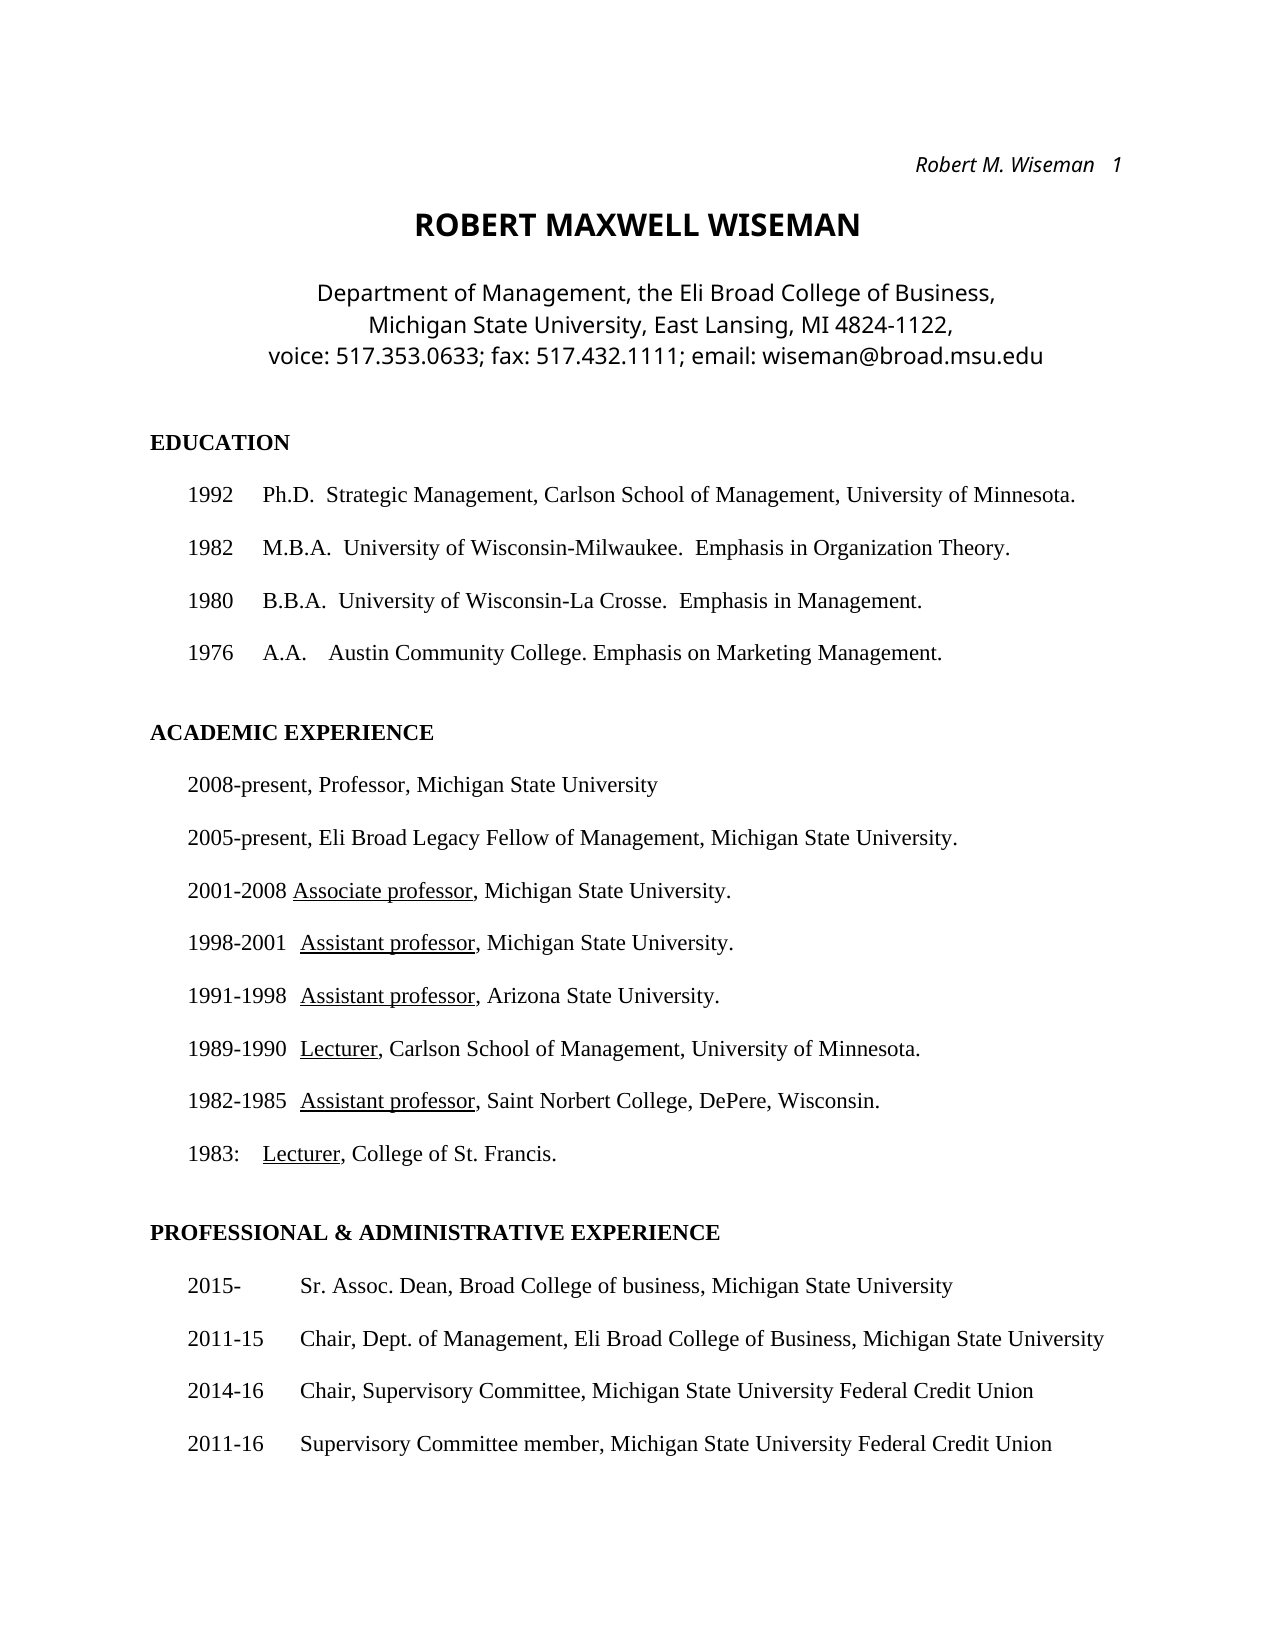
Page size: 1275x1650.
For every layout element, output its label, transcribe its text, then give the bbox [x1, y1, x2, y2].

text 1989-1990 Lecturer, Carlson School of Management, University of Minnesota. [187, 1035, 1125, 1061]
text 2015- Sr. Assoc. Dean, Broad College of business, Michigan State University [187, 1272, 1125, 1298]
text Department of Management, the of Business, [187, 277, 1125, 308]
text 1983: Lecturer, . [187, 1140, 1125, 1167]
text 1976 A.A. . Emphasis on Marketing Management. [187, 639, 1125, 666]
text EDUCATION [150, 429, 1125, 455]
text 1982-1985 Assistant professor, Saint Norbert College, DePere, Wisconsin. [187, 1087, 1125, 1114]
text 2014-16 Chair, Supervisory Committee, Michigan State University Federal Credit Union [187, 1377, 1125, 1404]
text ACADEMIC EXPERIENCE [150, 718, 1125, 745]
text 2001-2008 Associate professor, Michigan State University. [187, 877, 1125, 903]
list B.B.A. University of Wisconsin-La Crosse. Emphasis in Management. [187, 587, 1125, 613]
text 2005-present, Eli Broad Legacy Fellow of Management, Michigan State University. [187, 824, 1125, 850]
text PROFESSIONAL & ADMINISTRATIVE EXPERIENCE [150, 1219, 1125, 1246]
text voice: 517.353.0633; fax: 517.432.1111; email: wiseman@broad.msu.edu [187, 340, 1125, 371]
text ROBERT MAXWELL WISEMAN [150, 203, 1125, 246]
text 1998-2001 Assistant professor, Michigan State University. [187, 929, 1125, 956]
text 2011-16 Supervisory Committee member, Michigan State University Federal Credit Union [187, 1430, 1125, 1456]
text 1991-1998 Assistant professor, Arizona State University. [187, 982, 1125, 1008]
text 1992 Ph.D. Strategic Management, Carlson School of Management, University of Minnesota. [187, 481, 1125, 508]
text 2008-present, Professor, [187, 771, 1125, 798]
text 2011-15 Chair, Dept. of Management, Eli Broad College of Business, Michigan State University [187, 1325, 1125, 1351]
text 1982 M.B.A. University of Wisconsin-Milwaukee. Emphasis in Organization Theory. [187, 534, 1125, 560]
text , 4824-1122, [197, 308, 1125, 340]
